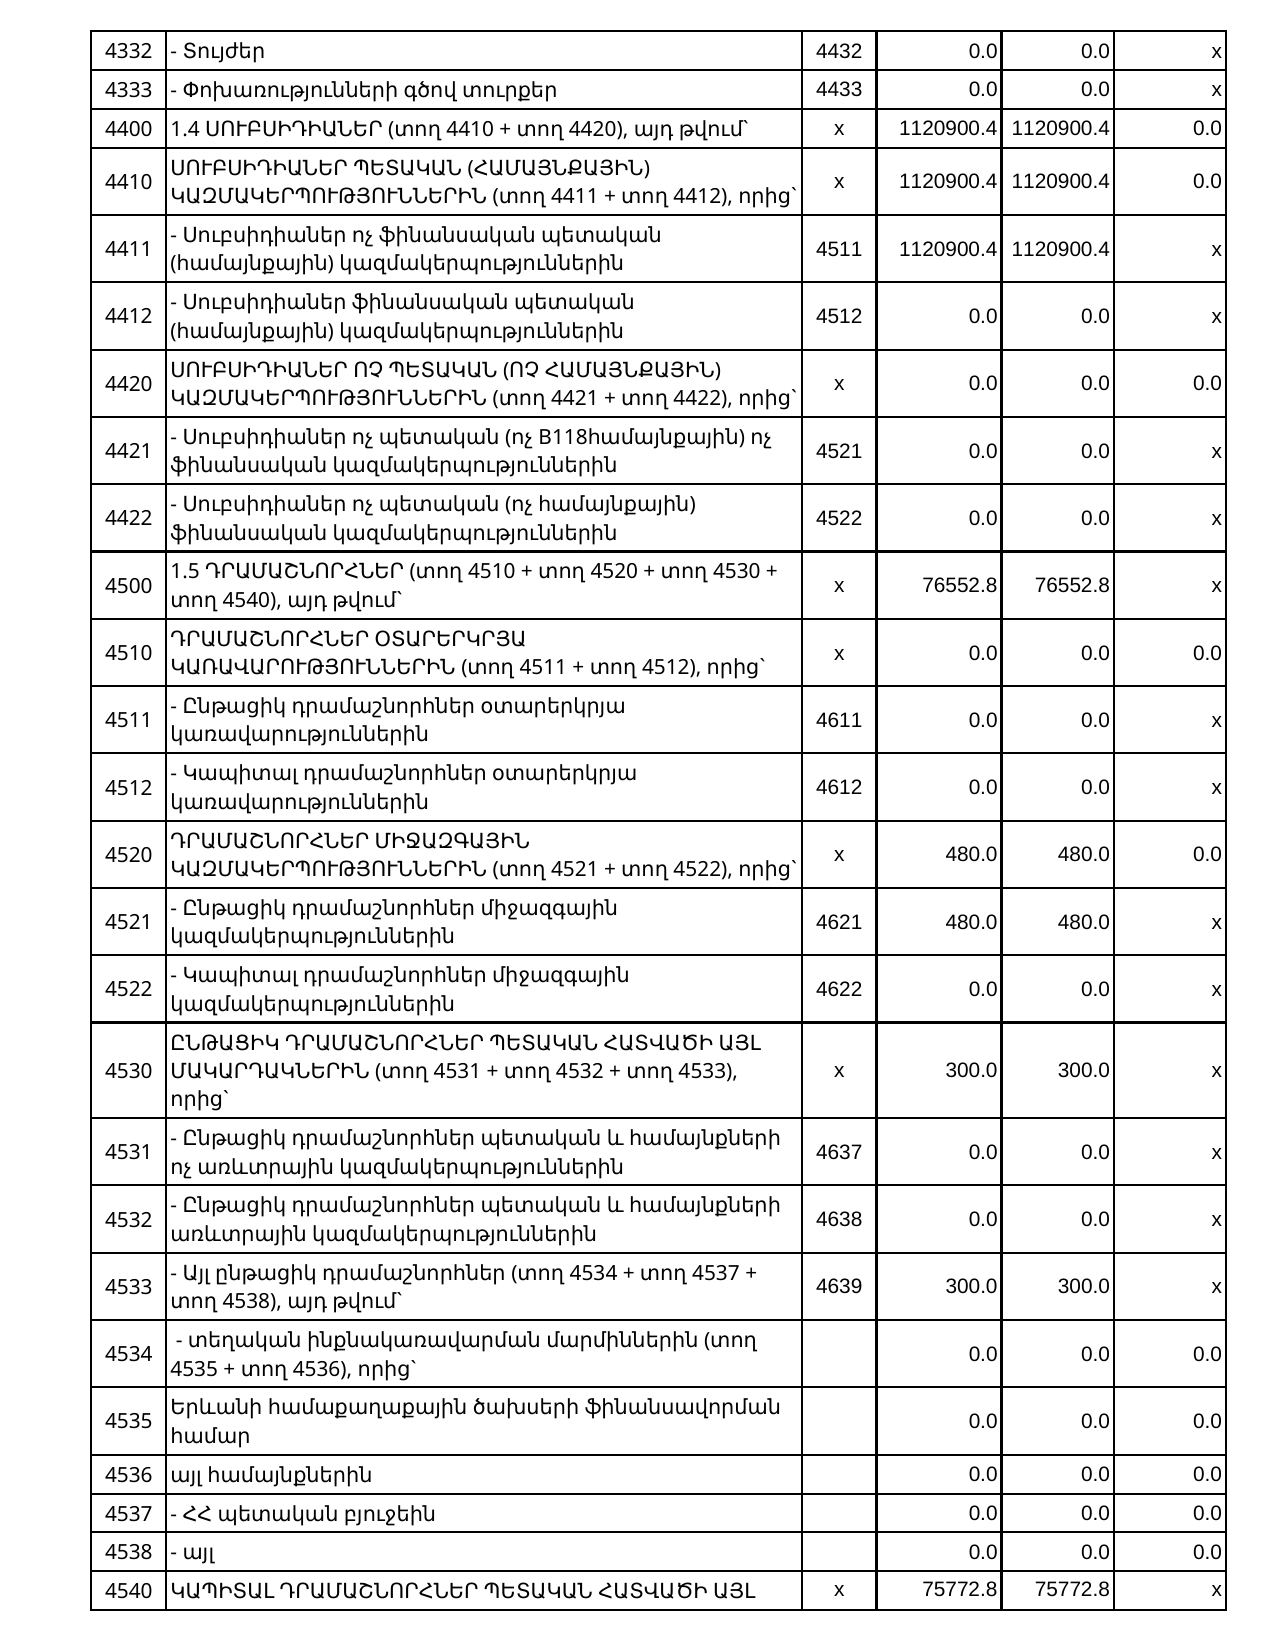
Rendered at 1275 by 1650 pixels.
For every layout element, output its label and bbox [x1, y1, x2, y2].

table_cell [92, 1456, 165, 1493]
table_cell [167, 283, 801, 349]
table_cell [1115, 1024, 1225, 1117]
table_cell [803, 1572, 875, 1609]
table_cell [803, 351, 875, 416]
table_cell [1115, 1533, 1225, 1570]
table_cell [878, 1456, 1000, 1493]
table_cell [167, 418, 801, 483]
table_cell [167, 687, 801, 752]
table_cell [167, 1495, 801, 1531]
table_cell [167, 1186, 801, 1252]
table_cell [1115, 351, 1225, 416]
table_cell [92, 553, 165, 618]
table_cell [167, 351, 801, 416]
table_cell [1003, 1186, 1113, 1252]
table_cell [1003, 1456, 1113, 1493]
table_cell [167, 149, 801, 214]
table_cell [92, 1388, 165, 1454]
table_cell [167, 620, 801, 685]
table_cell [92, 1321, 165, 1386]
table_cell [1115, 956, 1225, 1021]
table_cell [878, 956, 1000, 1021]
table_cell [167, 1321, 801, 1386]
table_cell [1115, 485, 1225, 550]
table_cell [167, 216, 801, 281]
table_cell [92, 1572, 165, 1609]
table_cell [1003, 149, 1113, 214]
table_cell [1115, 822, 1225, 887]
table_cell [878, 485, 1000, 550]
table_cell [1115, 1254, 1225, 1319]
table_cell [803, 754, 875, 820]
table_cell [878, 620, 1000, 685]
table_cell [92, 283, 165, 349]
table_cell [803, 1321, 875, 1386]
table_cell [1003, 1119, 1113, 1184]
table_cell [803, 283, 875, 349]
table_cell [167, 1456, 801, 1493]
table_cell [878, 32, 1000, 69]
table_cell [167, 110, 801, 147]
table_cell [1003, 351, 1113, 416]
table_cell [803, 485, 875, 550]
table_cell [1003, 1388, 1113, 1454]
table_cell [803, 149, 875, 214]
table_cell [803, 110, 875, 147]
table_cell [1003, 71, 1113, 108]
table_cell [878, 1024, 1000, 1117]
table_cell [1003, 110, 1113, 147]
table_cell [878, 889, 1000, 954]
table_cell [878, 418, 1000, 483]
table_cell [167, 1119, 801, 1184]
table_cell [878, 687, 1000, 752]
table_cell [803, 889, 875, 954]
table_cell [92, 485, 165, 550]
table_cell [1003, 754, 1113, 820]
table_cell [1115, 553, 1225, 618]
table_cell [92, 1024, 165, 1117]
table_cell [1115, 687, 1225, 752]
table_cell [1003, 1254, 1113, 1319]
table_cell [803, 418, 875, 483]
table_cell [1003, 1495, 1113, 1531]
table_cell [1115, 283, 1225, 349]
table_cell [92, 956, 165, 1021]
table_cell [803, 553, 875, 618]
table_cell [878, 110, 1000, 147]
table_cell [92, 216, 165, 281]
table_cell [1003, 822, 1113, 887]
table_cell [92, 822, 165, 887]
table_cell [878, 71, 1000, 108]
table_cell [167, 1254, 801, 1319]
table_cell [1115, 754, 1225, 820]
table_cell [92, 1186, 165, 1252]
table_cell [803, 1024, 875, 1117]
table_cell [878, 553, 1000, 618]
table_cell [92, 351, 165, 416]
table_cell [1115, 149, 1225, 214]
table_cell [1115, 110, 1225, 147]
table_cell [92, 1119, 165, 1184]
table_cell [878, 216, 1000, 281]
table_cell [1003, 956, 1113, 1021]
table_cell [92, 687, 165, 752]
table_cell [92, 1533, 165, 1570]
table_cell [167, 1533, 801, 1570]
table_cell [167, 1024, 801, 1117]
table_cell [878, 283, 1000, 349]
table_cell [1003, 687, 1113, 752]
table_cell [803, 1533, 875, 1570]
table_cell [803, 71, 875, 108]
table_cell [1115, 1388, 1225, 1454]
table_cell [803, 1495, 875, 1531]
table_cell [878, 822, 1000, 887]
table_cell [878, 754, 1000, 820]
table_cell [803, 32, 875, 69]
table_cell [803, 1186, 875, 1252]
table_cell [803, 1119, 875, 1184]
table_cell [92, 620, 165, 685]
table_cell [803, 956, 875, 1021]
table_cell [878, 1321, 1000, 1386]
table_cell [1115, 1119, 1225, 1184]
table_cell [878, 1186, 1000, 1252]
table_cell [803, 822, 875, 887]
table_cell [167, 822, 801, 887]
table_cell [803, 1388, 875, 1454]
table_cell [167, 754, 801, 820]
table_cell [1003, 485, 1113, 550]
table_cell [1115, 889, 1225, 954]
table_cell [1115, 216, 1225, 281]
table_cell [803, 687, 875, 752]
table_cell [92, 418, 165, 483]
table_cell [92, 754, 165, 820]
table_cell [167, 71, 801, 108]
table_cell [1115, 1186, 1225, 1252]
table_cell [1115, 1456, 1225, 1493]
table_cell [878, 1572, 1000, 1609]
table_cell [167, 553, 801, 618]
table_cell [167, 485, 801, 550]
table_cell [92, 110, 165, 147]
table_cell [1115, 32, 1225, 69]
table_cell [803, 216, 875, 281]
table_cell [878, 351, 1000, 416]
table_cell [167, 32, 801, 69]
table_cell [92, 71, 165, 108]
table_cell [92, 889, 165, 954]
table_cell [1003, 553, 1113, 618]
table_cell [878, 1533, 1000, 1570]
table_cell [167, 889, 801, 954]
table_cell [1003, 889, 1113, 954]
table_cell [803, 620, 875, 685]
table_cell [167, 1388, 801, 1454]
table_cell [878, 1119, 1000, 1184]
table_cell [1003, 1321, 1113, 1386]
table_cell [1003, 418, 1113, 483]
table_cell [92, 149, 165, 214]
table_cell [803, 1456, 875, 1493]
table_cell [1003, 1024, 1113, 1117]
table_cell [1115, 418, 1225, 483]
table_cell [92, 1254, 165, 1319]
table_cell [167, 956, 801, 1021]
table_cell [1003, 32, 1113, 69]
table_cell [803, 1254, 875, 1319]
table_cell [1115, 620, 1225, 685]
table_cell [1115, 1321, 1225, 1386]
table_cell [92, 1495, 165, 1531]
table_cell [167, 1572, 801, 1609]
table_cell [1003, 216, 1113, 281]
table_cell [1003, 620, 1113, 685]
table_cell [92, 32, 165, 69]
table_cell [1115, 1572, 1225, 1609]
table_cell [1115, 1495, 1225, 1531]
table_cell [878, 149, 1000, 214]
table_cell [878, 1388, 1000, 1454]
table_cell [1003, 1572, 1113, 1609]
table_cell [1003, 1533, 1113, 1570]
table_cell [878, 1495, 1000, 1531]
table_cell [1115, 71, 1225, 108]
table_cell [1003, 283, 1113, 349]
table_cell [878, 1254, 1000, 1319]
